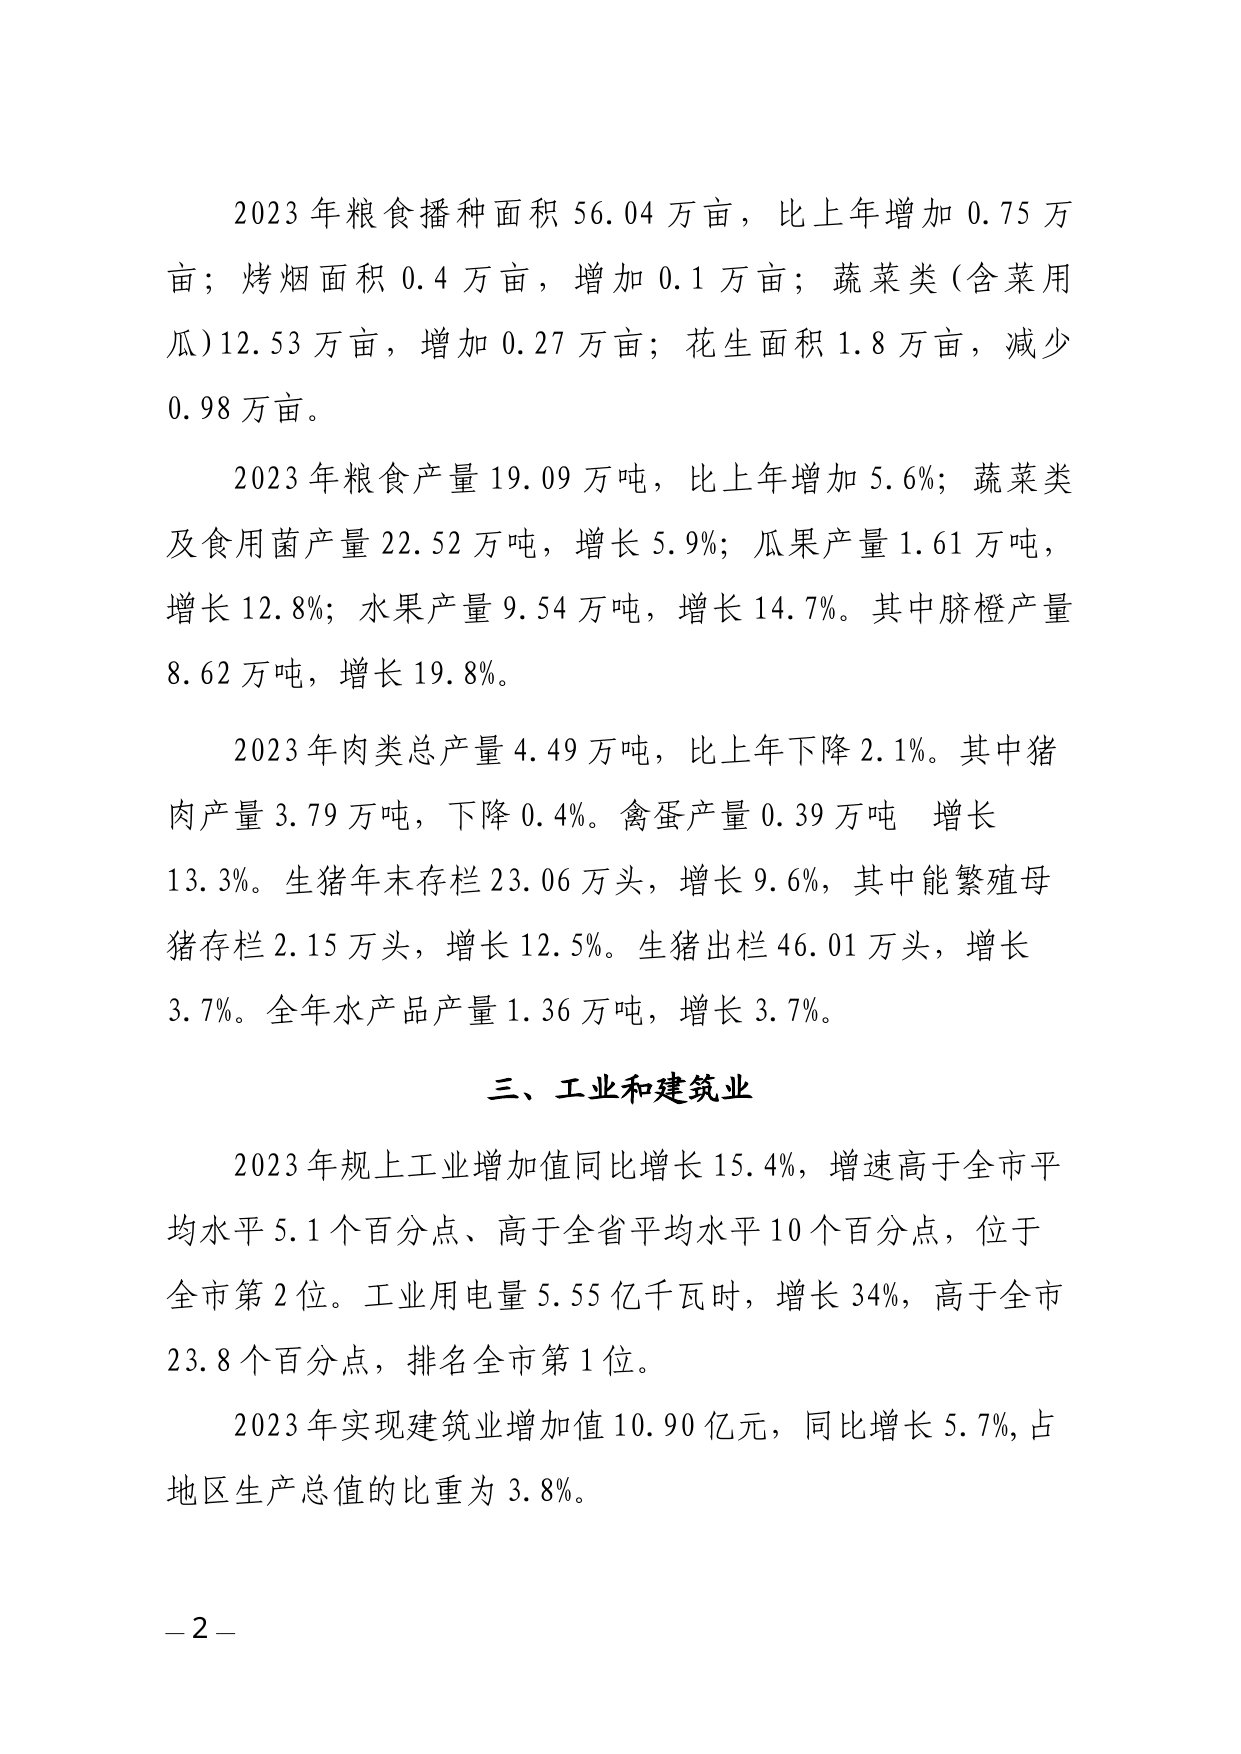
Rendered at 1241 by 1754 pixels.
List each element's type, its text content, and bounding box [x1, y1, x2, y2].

text 三、工业和建筑业 [165, 1053, 1075, 1118]
text 2023年实现建筑业增加值10.90亿元，同比增长5.7%,占地区生产总值的比重为3.8%。 [165, 1391, 1075, 1521]
text 2023年肉类总产量4.49万吨，比上年下降2.1%。其中猪肉产量3.79万吨，下降0.4%。禽蛋产量0.39万吨 增长13.3%。生猪年末存栏23.06万头，增长9.6%，其中能繁殖母猪存栏2.15万头，增长12.5%。生猪出栏46.01万头，增长3.7%。全年水产品产量1.36万吨，增长3.7%。 [165, 716, 1073, 1041]
text 2023年规上工业增加值同比增长15.4%，增速高于全市平均水平5.1个百分点、高于全省平均水平10个百分点，位于全市第2位。工业用电量5.55亿千瓦时，增长34%，高于全市23.8个百分点，排名全市第1位。 [165, 1131, 1075, 1391]
text 2023年粮食产量19.09万吨，比上年增加5.6%；蔬菜类及食用菌产量22.52万吨，增长5.9%；瓜果产量1.61万吨，增长12.8%；水果产量9.54万吨，增长14.7%。其中脐橙产量8.62万吨，增长19.8%。 [165, 443, 1075, 703]
subtitle 2023年粮食播种面积56.04万亩，比上年增加0.75万亩；烤烟面积0.4万亩，增加0.1万亩；蔬菜类(含菜用瓜)12.53万亩，增加0.27万亩；花生面积1.8万亩，减少0.98万亩。 [165, 178, 1075, 438]
